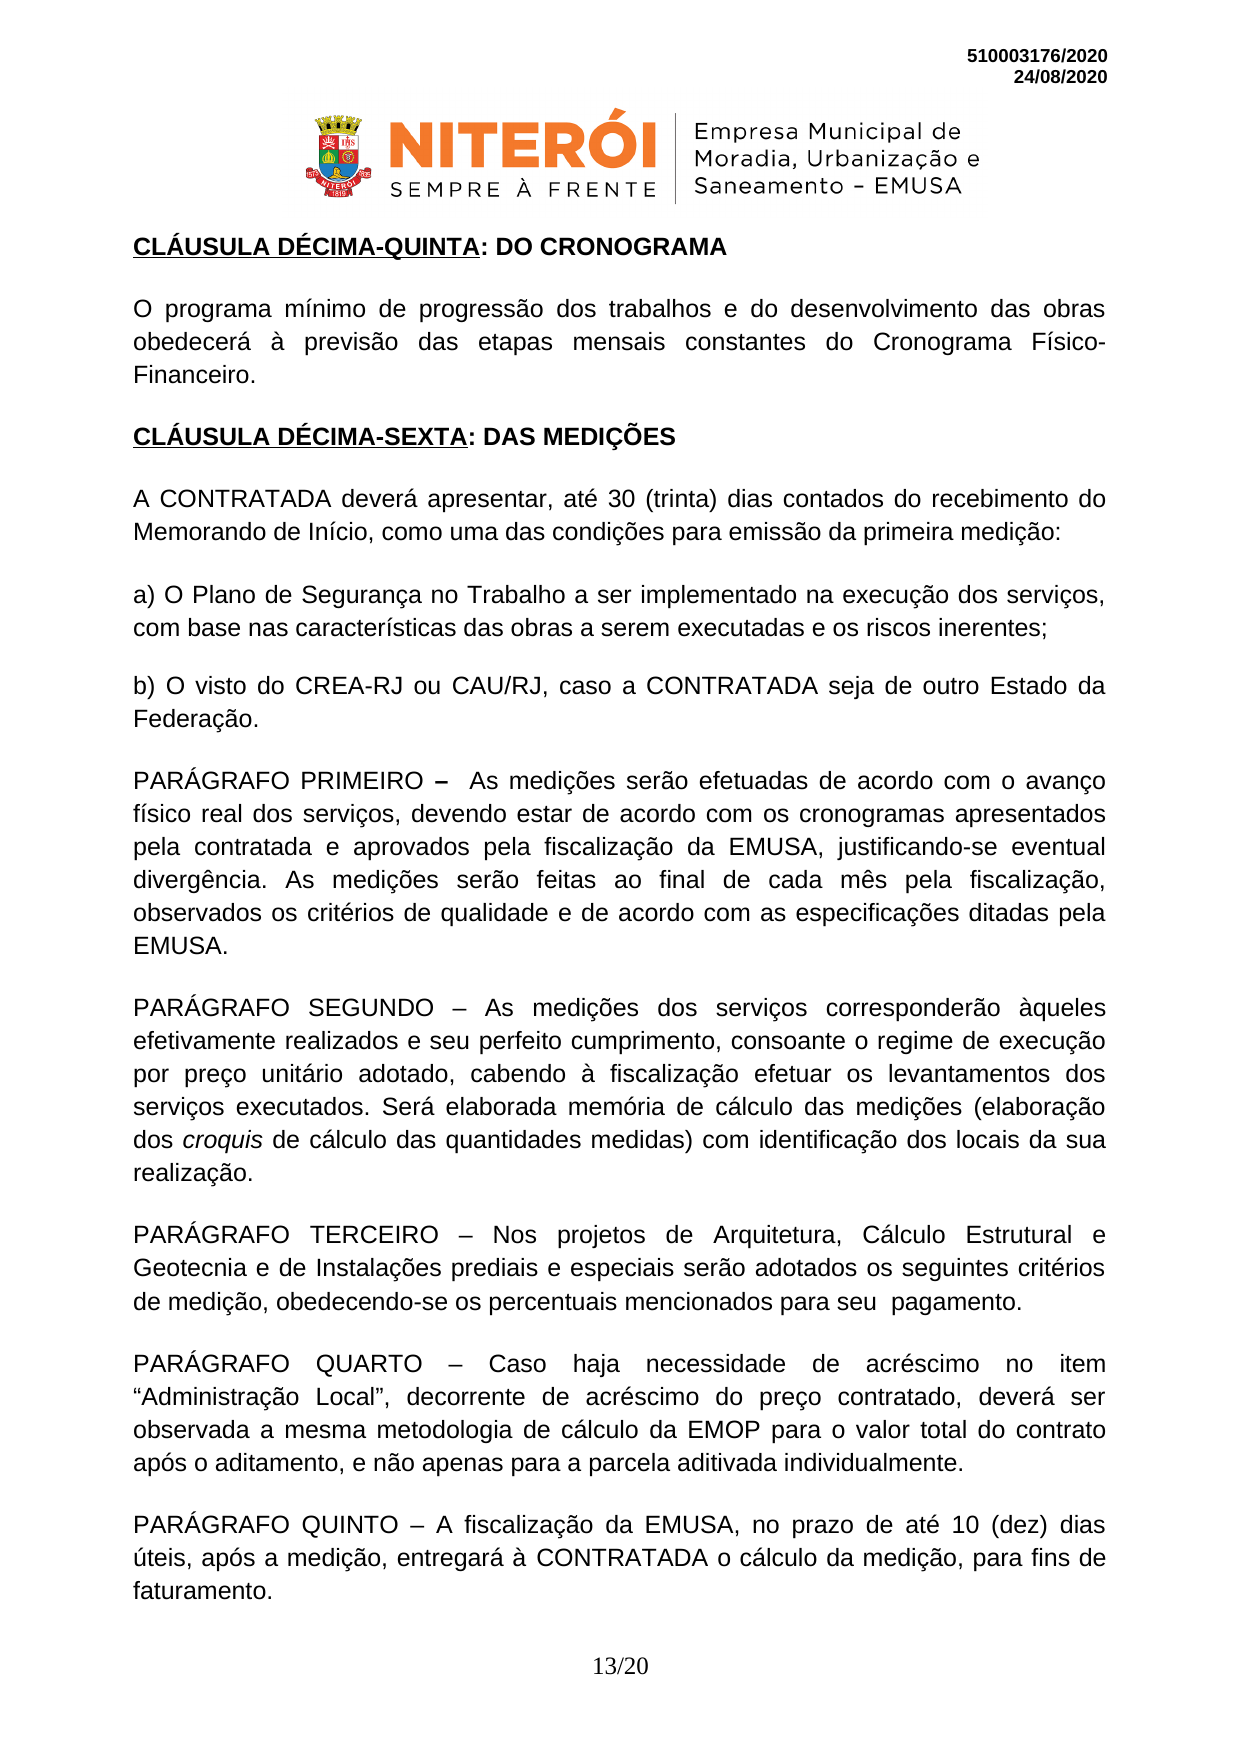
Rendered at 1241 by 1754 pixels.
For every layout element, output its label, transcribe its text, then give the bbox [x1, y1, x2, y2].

text CLÁUSULA DÉCIMA-SEXTA: DAS MEDIÇÕES [133, 422, 1107, 451]
text CLÁUSULA DÉCIMA-QUINTA: DO CRONOGRAMA [133, 232, 1107, 261]
text A CONTRATADA deverá apresentar, até 30 (trinta) dias contados do recebimento do Memorando de Início, como uma das condições para emissão da primeira medição: [133, 484, 1107, 546]
text a) O Plano de Segurança no Trabalho a ser implementado na execução dos serviços, com base nas características das obras a serem executadas e os riscos inerentes; [133, 579, 1107, 641]
picture [282, 87, 989, 218]
text O programa mínimo de progressão dos trabalhos e do desenvolvimento das obras obedecerá à previsão das etapas mensais constantes do Cronograma Físico-Financeiro. [133, 294, 1107, 389]
text PARÁGRAFO QUINTO – A fiscalização da EMUSA, no prazo de até 10 (dez) dias úteis, após a medição, entregará à Contratada o cálculo da medição, para fins de faturamento. [133, 1510, 1107, 1605]
text PARÁGRAFO QUARTO – Caso haja necessidade de acréscimo no item “Administração Local”, decorrente de acréscimo do preço contratado, deverá ser observada a mesma metodologia de cálculo da EMOP para o valor total do contrato após o aditamento, e não apenas para a parcela aditivada individualmente. [133, 1349, 1107, 1476]
text b) O visto do CREA-RJ ou CAU/RJ, caso a CONTRATADA seja de outro Estado da Federação. [133, 671, 1107, 732]
text PARÁGRAFO SEGUNDO – As medições dos serviços corresponderão àqueles efetivamente realizados e seu perfeito cumprimento, consoante o regime de execução por preço unitário adotado, cabendo à fiscalização efetuar os levantamentos dos serviços executados. Será elaborada memória de cálculo das medições (elaboração dos croquis de cálculo das quantidades medidas) com identificação dos locais da sua realização. [133, 993, 1107, 1187]
text PARÁGRAFO PRIMEIRO – As medições serão efetuadas de acordo com o avanço físico real dos serviços, devendo estar de acordo com os cronogramas apresentados pela contratada e aprovados pela fiscalização da EMUSA, justificando-se eventual divergência. As medições serão feitas ao final de cada mês pela fiscalização, observados os critérios de qualidade e de acordo com as especificações ditadas pela EMUSA. [133, 766, 1107, 960]
text PARÁGRAFO TERCEIRO – Nos projetos de Arquitetura, Cálculo Estrutural e Geotecnia e de Instalações prediais e especiais serão adotados os seguintes critérios de medição, obedecendo-se os percentuais mencionados para seu pagamento. [133, 1220, 1107, 1315]
